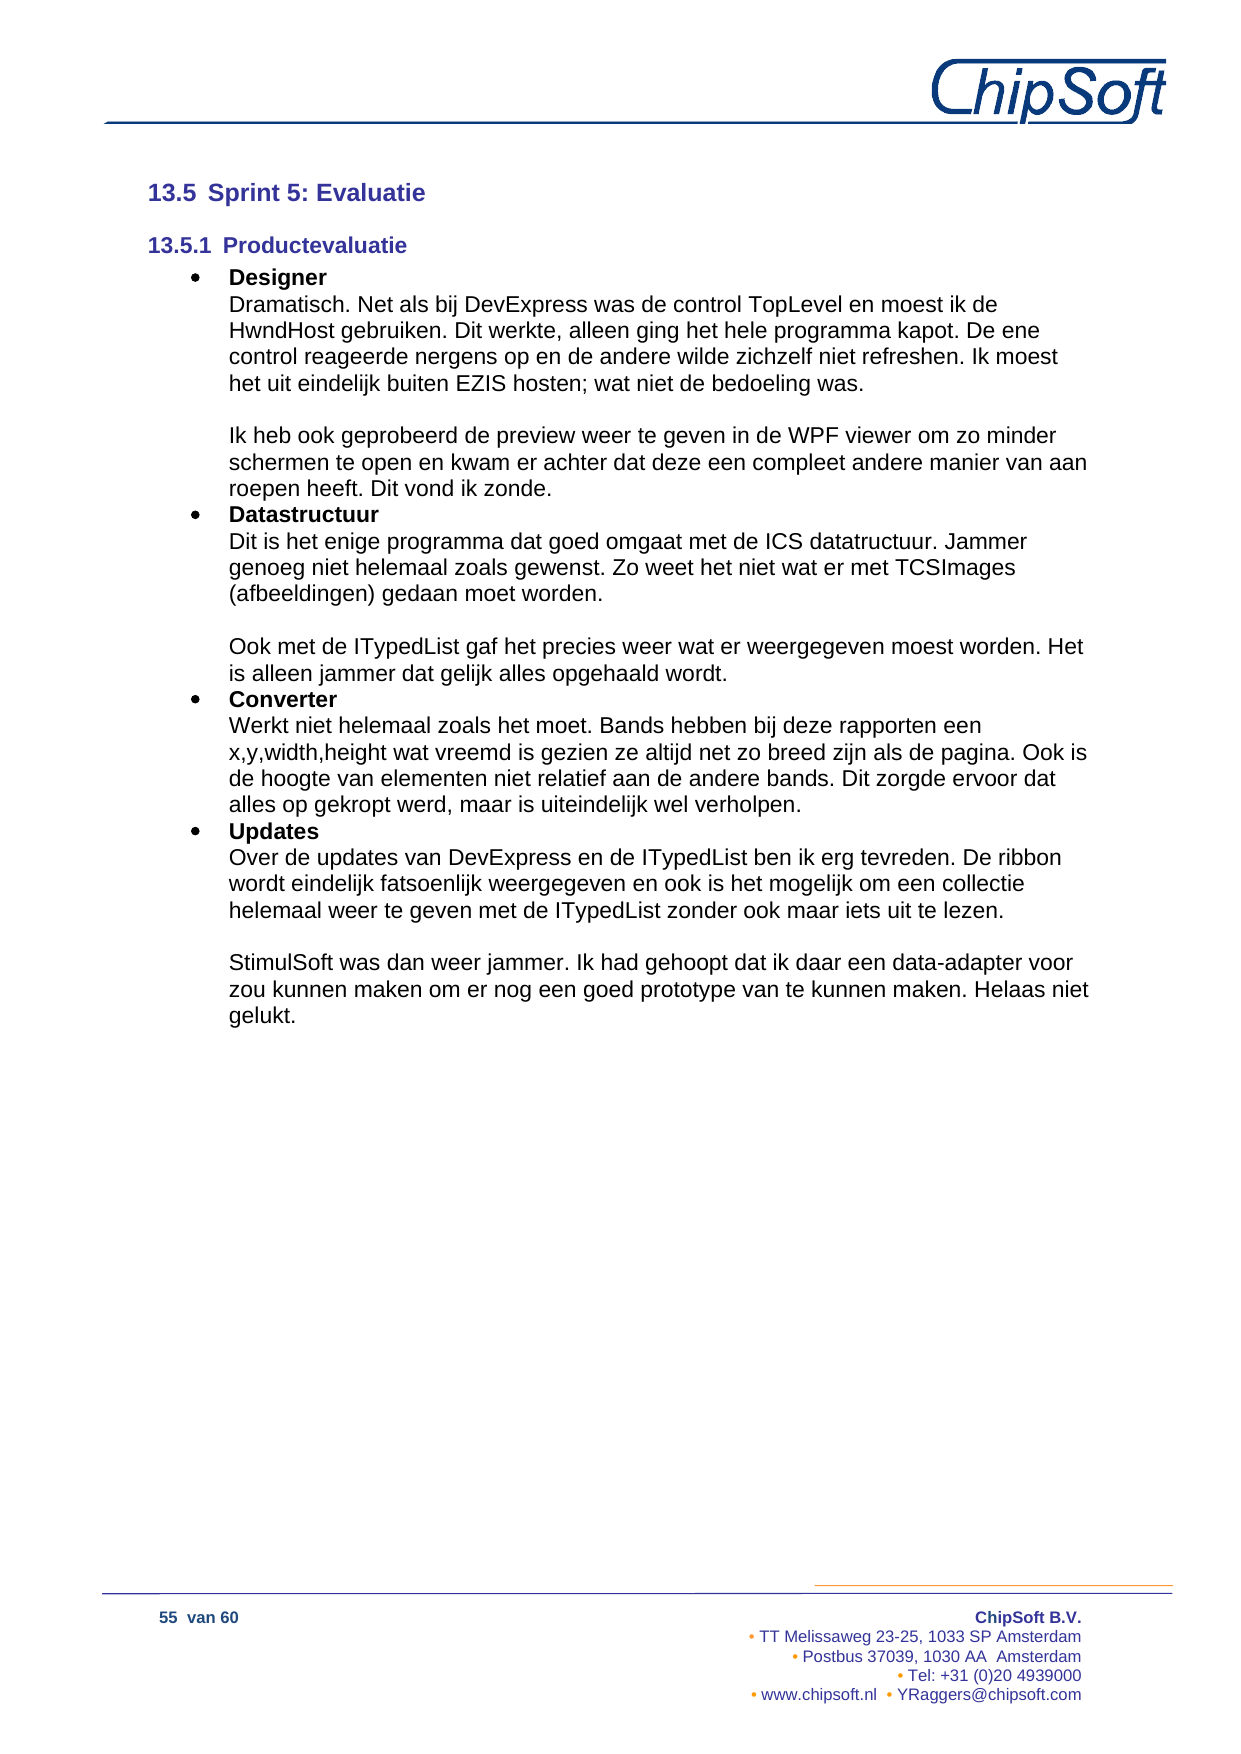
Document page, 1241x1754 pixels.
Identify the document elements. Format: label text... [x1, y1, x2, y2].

subtitle Sprint 5: Evaluatie [148, 178, 1093, 207]
list Dit is het enige programma dat goed omgaat met de ICS datatructuur. Jammer genoeg niet helemaal zoals gewenst. Zo weet het niet wat er met TCSImages (afbeeldingen) gedaan moet worden. [229, 528, 1093, 607]
list Dramatisch. Net als bij DevExpress was de control TopLevel en moest ik de HwndHost gebruiken. Dit werkte, alleen ging het hele programma kapot. De ene control reageerde nergens op en de andere wilde zichzelf niet refreshen. Ik moest het uit eindelijk buiten EZIS hosten; wat niet de bedoeling was. [229, 291, 1093, 396]
list Converter [191, 686, 1093, 712]
list Datastructuur [191, 501, 1093, 528]
list Over de updates van DevExpress en de ITypedList ben ik erg tevreden. De ribbon wordt eindelijk fatsoenlijk weergegeven en ook is het mogelijk om een collectie helemaal weer te geven met de ITypedList zonder ook maar iets uit te lezen. [229, 844, 1093, 923]
list Werkt niet helemaal zoals het moet. Bands hebben bij deze rapporten een x,y,width,height wat vreemd is gezien ze altijd net zo breed zijn als de pagina. Ook is de hoogte van elementen niet relatief aan de andere bands. Dit zorgde ervoor dat alles op gekropt werd, maar is uiteindelijk wel verholpen. [229, 712, 1093, 818]
list Ik heb ook geprobeerd de preview weer te geven in de WPF viewer om zo minder schermen te open en kwam er achter dat deze een compleet andere manier van aan roepen heeft. Dit vond ik zonde. [229, 422, 1093, 501]
list Designer [191, 264, 1093, 291]
list Updates [191, 818, 1093, 844]
list Ook met de ITypedList gaf het precies weer wat er weergegeven moest worden. Het is alleen jammer dat gelijk alles opgehaald wordt. [229, 633, 1093, 686]
picture [100, 58, 1166, 124]
list StimulSoft was dan weer jammer. Ik had gehoopt dat ik daar een data-adapter voor zou kunnen maken om er nog een goed prototype van te kunnen maken. Helaas niet gelukt. [229, 949, 1093, 1028]
subtitle Productevaluatie [148, 232, 1093, 258]
